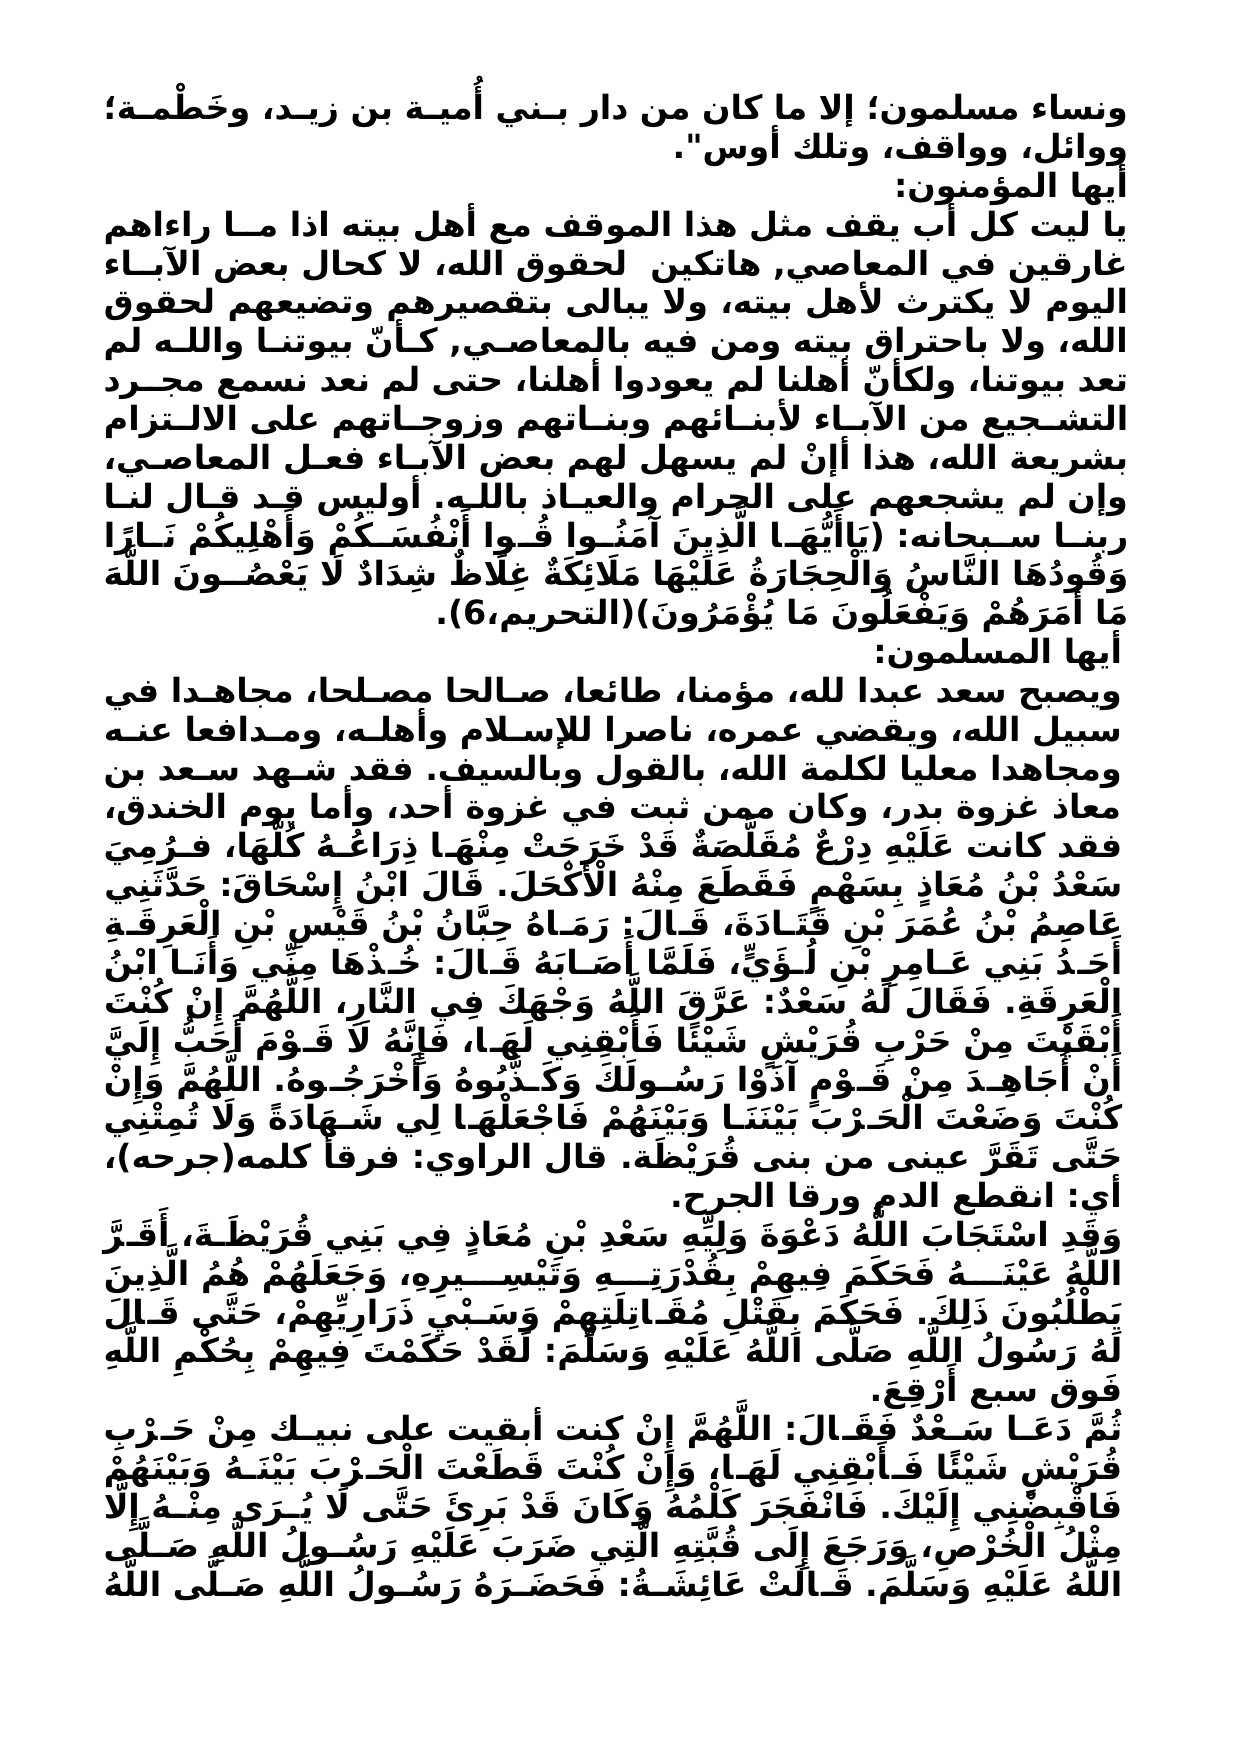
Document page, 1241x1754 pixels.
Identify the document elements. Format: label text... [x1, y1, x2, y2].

text وَقَدِ اسْتَجَابَ اللَّهُ دَعْوَةَ وَلِيِّهِ سَعْدِ بْنِ مُعَاذٍ فِي بَنِي قُرَيْظَةَ، أَقَرَّ اللَّهُ عَيْنَهُ فَحَكَمَ فِيهِمْ بِقُدْرَتِهِ وَتَيْسِيرِهِ، وَجَعَلَهُمْ هُمُ الَّذِينَ يَطْلُبُونَ ذَلِكَ. فَحَكَمَ بِقَتْلِ مُقَاتِلَتِهِمْ وَسَبْيِ ذَرَارِيِّهِمْ، حَتَّى قَالَ لَهُ رَسُولُ اللَّهِ صَلَّى اللَّهُ عَلَيْهِ وَسَلَّمَ: لَقَدْ حَكَمْتَ فِيهِمْ بِحُكْمِ اللَّهِ فَوق سبع أَرْقِعَ. [103, 1215, 1122, 1410]
text يا ليت كل أب يقف مثل هذا الموقف مع أهل بيته اذا ما راءاهم غارقين في المعاصي, هاتكين لحقوق الله، لا كحال بعض الآباء اليوم لا يكترث لأهل بيته، ولا يبالى بتقصيرهم وتضيعهم لحقوق الله، ولا باحتراق بيته ومن فيه بالمعاصي, كأنّ بيوتنا والله لم تعد بيوتنا، ولكأنّ أهلنا لم يعودوا أهلنا، حتى لم نعد نسمع مجرد التشجيع من الآباء لأبنائهم وبناتهم وزوجاتهم على الالتزام بشريعة الله، هذا أإنْ لم يسهل لهم بعض الآباء فعل المعاصي، وإن لم يشجعهم على الحرام والعياذ بالله. أوليس قد قال لنا ربنا سبحانه: (يَاأَيُّهَا الَّذِينَ آمَنُوا قُوا أَنْفُسَكُمْ وَأَهْلِيكُمْ نَارًا وَقُودُهَا النَّاسُ وَالْحِجَارَةُ عَلَيْهَا مَلَائِكَةٌ غِلَاظٌ شِدَادٌ لَا يَعْصُونَ اللَّهَ مَا أَمَرَهُمْ وَيَفْعَلُونَ مَا يُؤْمَرُونَ)(التحريم،6). [103, 205, 1128, 633]
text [103, 1410, 1122, 1604]
text ويصبح سعد عبدا لله، مؤمنا، طائعا، صالحا مصلحا، مجاهدا في سبيل الله، ويقضي عمره، ناصرا للإسلام وأهله، ومدافعا عنه ومجاهدا معليا لكلمة الله، بالقول وبالسيف. فقد شهد سعد بن معاذ غزوة بدر، وكان ممن ثبت في غزوة أحد، وأما يوم الخندق، فقد كانت عَلَيْهِ دِرْعٌ مُقَلَّصَةٌ قَدْ خَرَجَتْ مِنْهَا ذِرَاعُهُ كُلُّهَا، فرُمِيَ سَعْدُ بْنُ مُعَاذٍ بِسَهْمٍ فَقَطَعَ مِنْهُ الْأَكْحَلَ. قَالَ ابْنُ إِسْحَاقَ: حَدَّثَنِي عَاصِمُ بْنُ عُمَرَ بْنِ قَتَادَةَ، قَالَ: رَمَاهُ حِبَّانُ بْنُ قَيْسِ بْنِ الْعَرِقَةِ أَحَدُ بَنِي عَامِرِ بْنِ لُؤَيٍّ، فَلَمَّا أَصَابَهُ قَالَ: خُذْهَا مِنِّي وَأَنَا ابْنُ الْعَرِقَةِ. فَقَالَ لَهُ سَعْدٌ: عَرَّقَ اللَّهُ وَجْهَكَ فِي النَّارِ، اللَّهُمَّ إِنْ كُنْتَ أَبْقَيْتَ مِنْ حَرْبِ قُرَيْشٍ شَيْئًا فَأَبْقِنِي لَهَا، فَإِنَّهُ لَا قَوْمَ أَحَبُّ إِلَيَّ أَنْ أُجَاهِدَ مِنْ قَوْمٍ آذَوْا رَسُولَكَ وَكَذَّبُوهُ وَأَخْرَجُوهُ. اللَّهُمَّ وَإِنْ كُنْتَ وَضَعْتَ الْحَرْبَ بَيْنَنَا وَبَيْنَهُمْ فَاجْعَلْهَا لِي شَهَادَةً وَلَا تُمِتْنِي حَتَّى تَقَرَّ عينى من بنى قُرَيْظَة. قال الراوي: فرقأ كلمه(جرحه)، أي: انقطع الدم ورقا الجرح. [103, 671, 1122, 1215]
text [103, 89, 1128, 166]
text أيها المسلمون: [103, 633, 1122, 671]
text أيها المؤمنون: [103, 166, 1128, 205]
